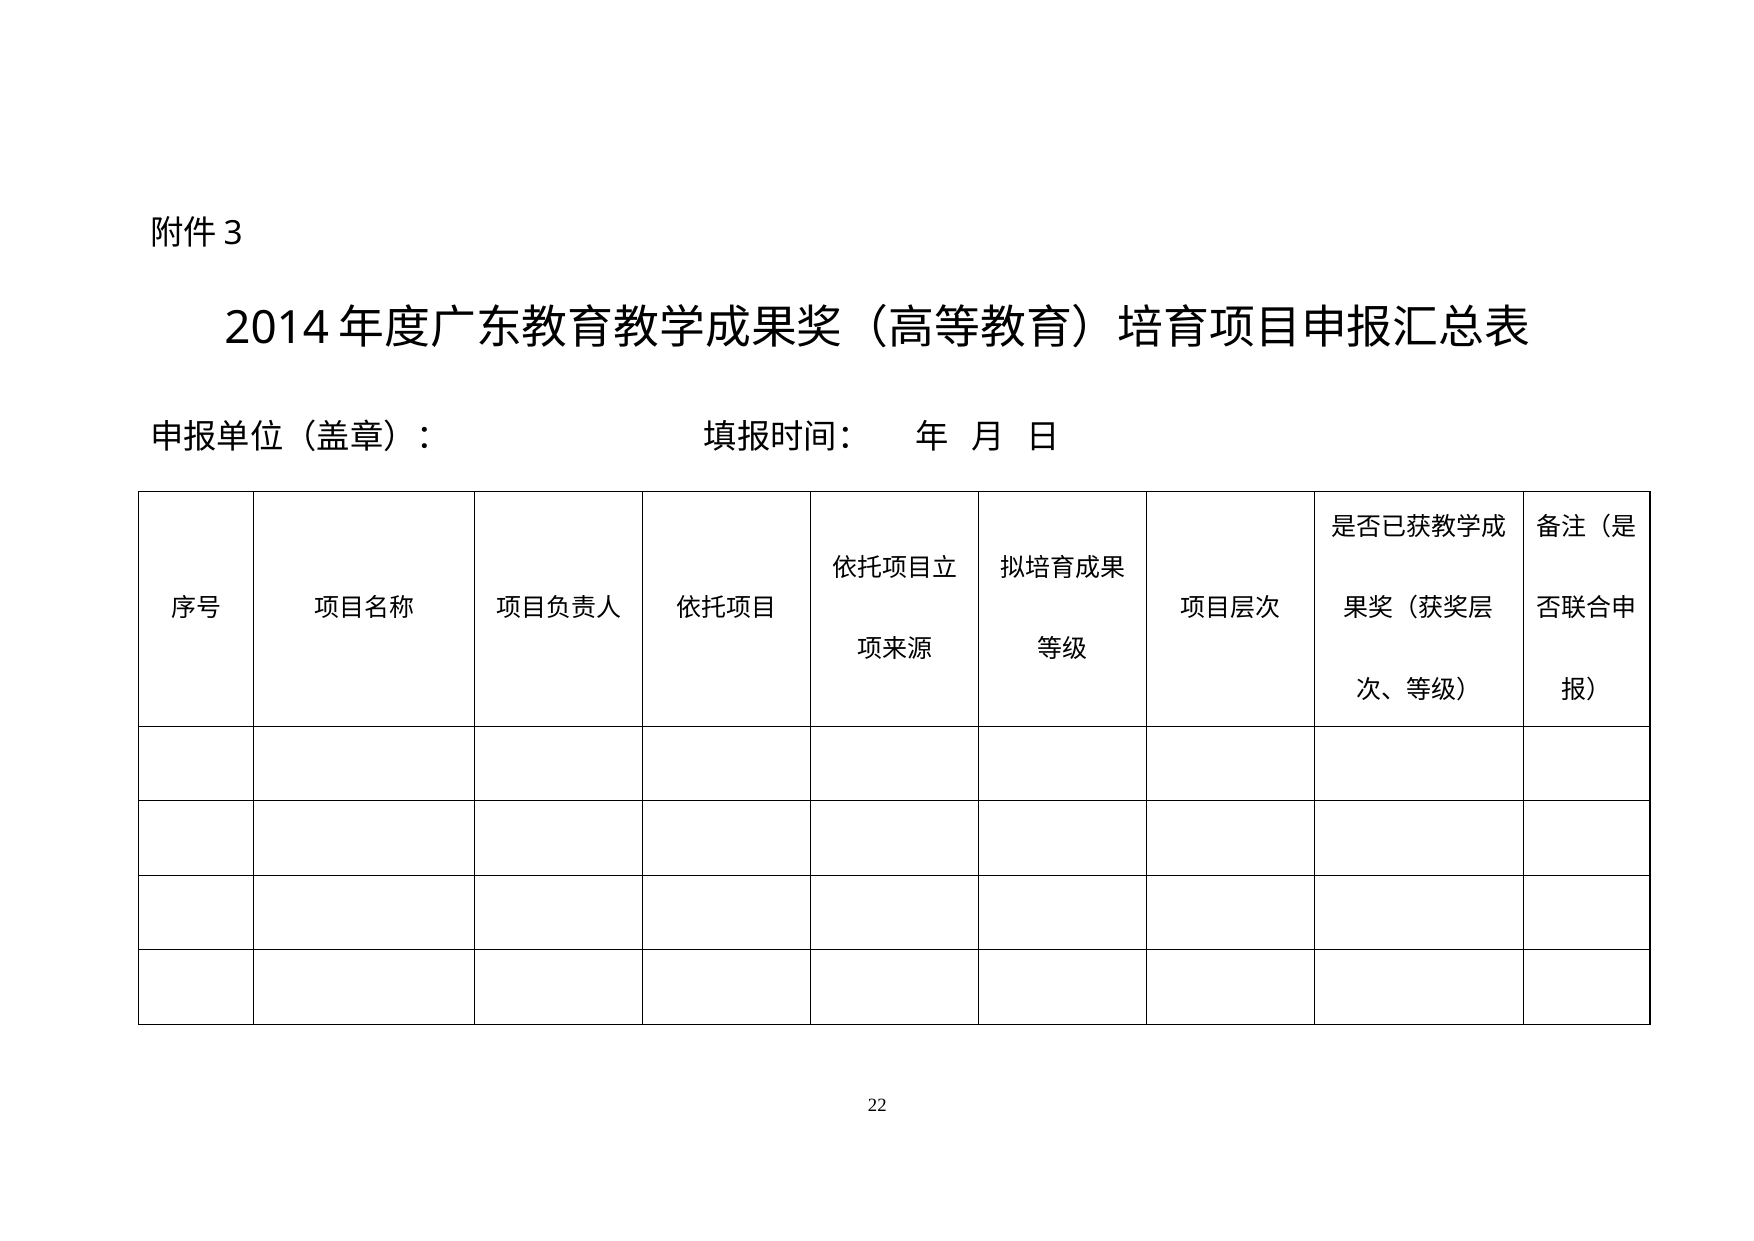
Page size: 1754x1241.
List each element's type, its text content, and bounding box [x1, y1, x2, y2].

table_header 序号 [139, 492, 253, 726]
table_cell [811, 727, 978, 800]
table_cell [811, 876, 978, 949]
table_cell [1524, 801, 1649, 875]
table_cell [1315, 801, 1523, 875]
table_cell [254, 876, 474, 949]
table_cell [139, 876, 253, 949]
table_cell [1524, 950, 1649, 1023]
table_cell [254, 950, 474, 1023]
table_cell [1315, 876, 1523, 949]
table_cell [979, 727, 1146, 800]
table_cell [139, 950, 253, 1023]
table_header 项目负责人 [475, 492, 642, 726]
table_cell [139, 801, 253, 875]
table_cell [643, 950, 810, 1023]
table_cell [1147, 876, 1314, 949]
table_cell [1524, 727, 1649, 800]
table_cell [811, 801, 978, 875]
table_cell [475, 950, 642, 1023]
table_cell [1315, 727, 1523, 800]
table_cell [643, 801, 810, 875]
table_cell [979, 950, 1146, 1023]
table_cell [475, 727, 642, 800]
table_cell [1147, 801, 1314, 875]
text 附件3 [150, 198, 1604, 263]
table_cell [643, 876, 810, 949]
table_header 拟培育成果等级 [979, 492, 1146, 726]
table_cell [475, 801, 642, 875]
table_cell [1147, 727, 1314, 800]
table_cell [139, 727, 253, 800]
text 2014年度广东教育教学成果奖（高等教育）培育项目申报汇总表 [150, 275, 1604, 373]
table_cell [811, 950, 978, 1023]
table_cell [1315, 950, 1523, 1023]
table_header 依托项目 [643, 492, 810, 726]
table_cell [979, 876, 1146, 949]
table_cell [1524, 876, 1649, 949]
text 申报单位（盖章）： 填报时间： 年 月 日 [150, 402, 1604, 467]
table_cell [254, 801, 474, 875]
table_cell [979, 801, 1146, 875]
table_header 备注（是否联合申报） [1524, 492, 1649, 726]
table_header 依托项目立项来源 [811, 492, 978, 726]
table_cell [254, 727, 474, 800]
table_cell [643, 727, 810, 800]
table_header 项目层次 [1147, 492, 1314, 726]
table_header 是否已获教学成果奖（获奖层次、等级） [1315, 492, 1523, 726]
table_cell [475, 876, 642, 949]
table_header 项目名称 [254, 492, 474, 726]
table_cell [1147, 950, 1314, 1023]
